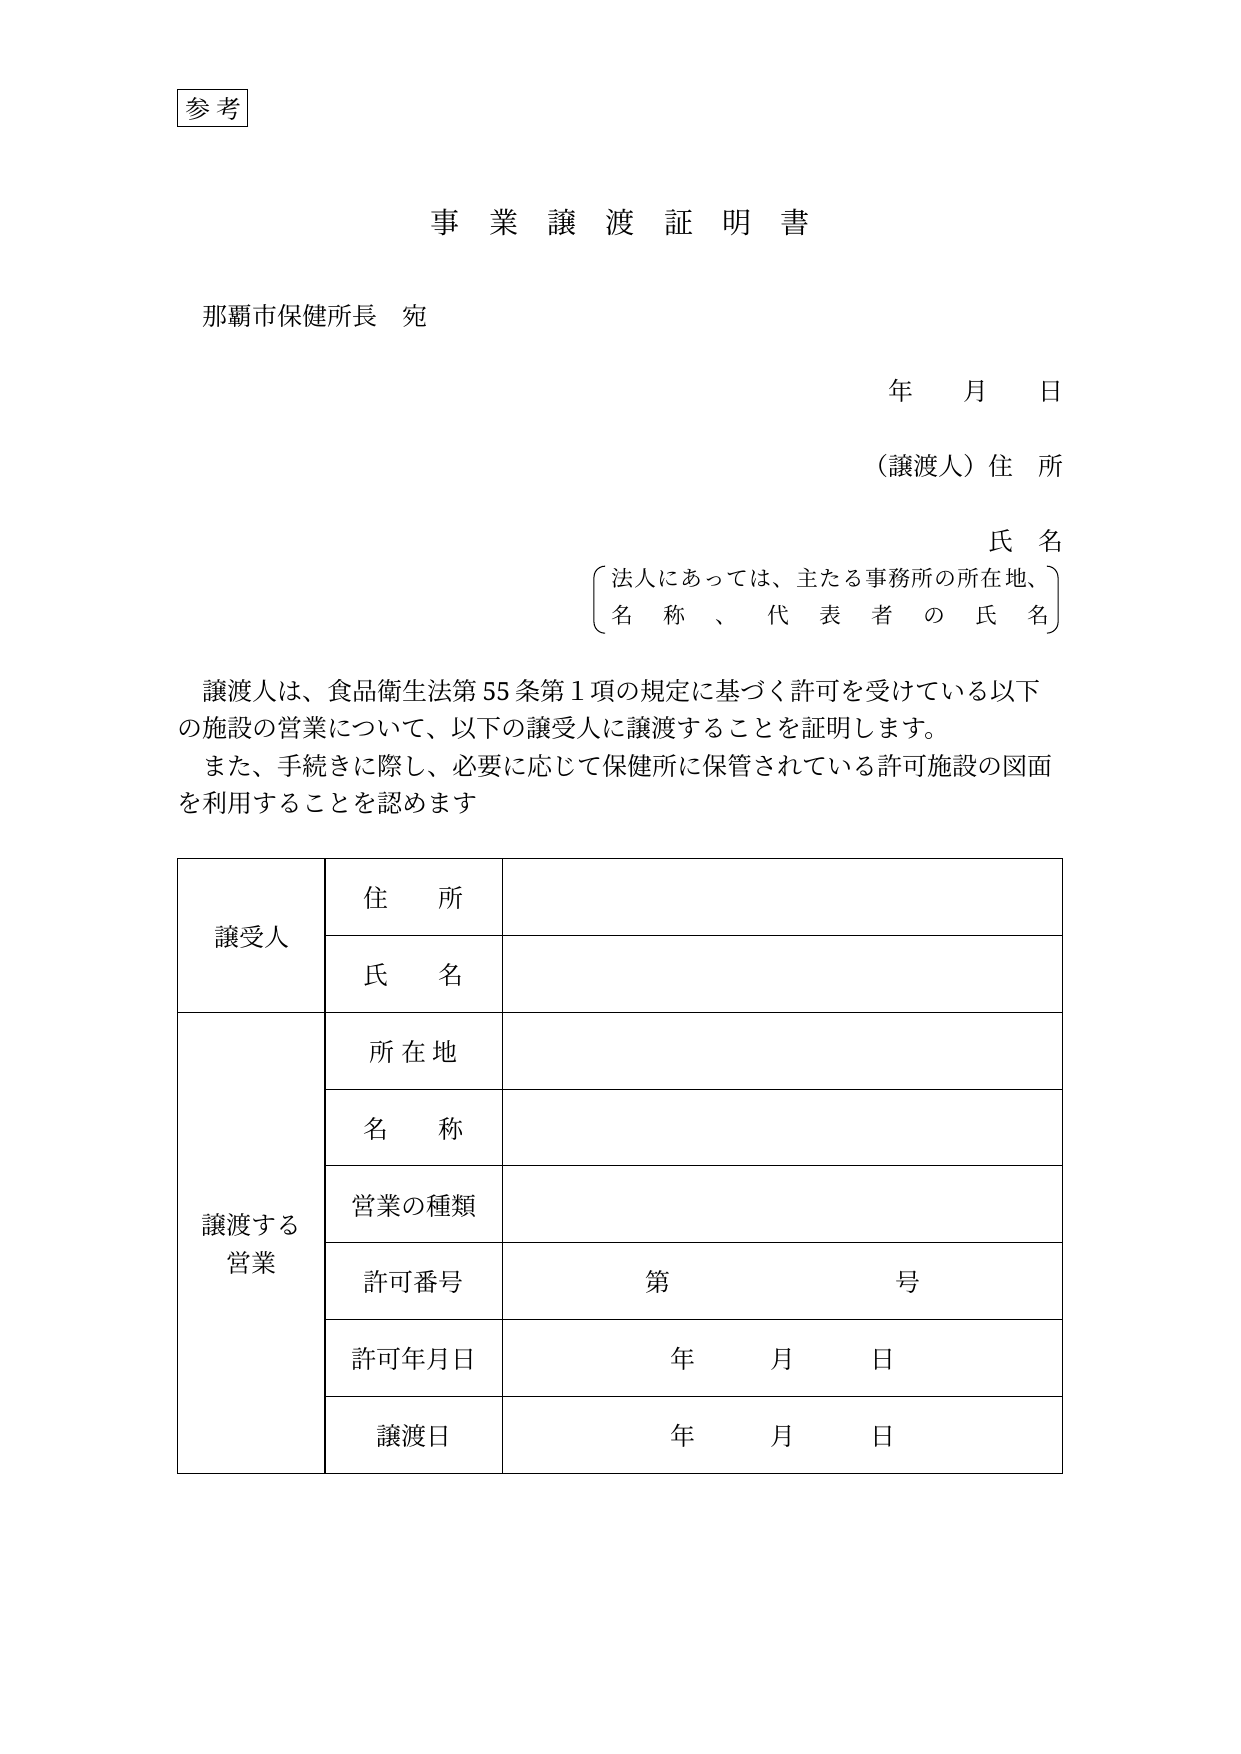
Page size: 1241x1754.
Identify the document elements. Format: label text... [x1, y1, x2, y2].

text （譲渡人）住 所 [177, 446, 1063, 483]
table_cell [503, 936, 1062, 1012]
table_cell 氏 名 [326, 936, 502, 1012]
text 那覇市保健所長 宛 [177, 296, 1063, 333]
table_cell 名 称 [326, 1090, 502, 1165]
table_cell 許可年月日 [326, 1320, 502, 1396]
text 氏 名 [177, 521, 1063, 558]
table_cell 所 在 地 [326, 1013, 502, 1088]
table_header [187, 558, 601, 633]
table_cell 年 月 日 [503, 1397, 1062, 1472]
table_header 住 所 [326, 859, 502, 935]
table_cell [503, 1090, 1062, 1165]
text 譲渡人は、食品衛生法第55条第１項の規定に基づく許可を受けている以下の施設の営業について、以下の譲受人に譲渡することを証明します。 [177, 671, 1063, 746]
text 年 月 日 [177, 371, 1063, 408]
table_cell 年 月 日 [503, 1320, 1062, 1396]
table_header 譲受人 [178, 859, 324, 1012]
table_cell 第 号 [503, 1243, 1062, 1319]
table_header 法人にあっては、主たる事務所の所在地、名称、代表者の氏名 [601, 558, 1081, 633]
table_cell [503, 1013, 1062, 1088]
table_cell 譲渡する 営業 [178, 1013, 324, 1472]
text 事 業 譲 渡 証 明 書 [177, 183, 1063, 258]
table_cell 営業の種類 [326, 1166, 502, 1242]
table_cell 許可番号 [326, 1243, 502, 1319]
table_cell [503, 1166, 1062, 1242]
text また、手続きに際し、必要に応じて保健所に保管されている許可施設の図面を利用することを認めます [177, 746, 1063, 821]
table_header [503, 859, 1062, 935]
table_cell 譲渡日 [326, 1397, 502, 1472]
